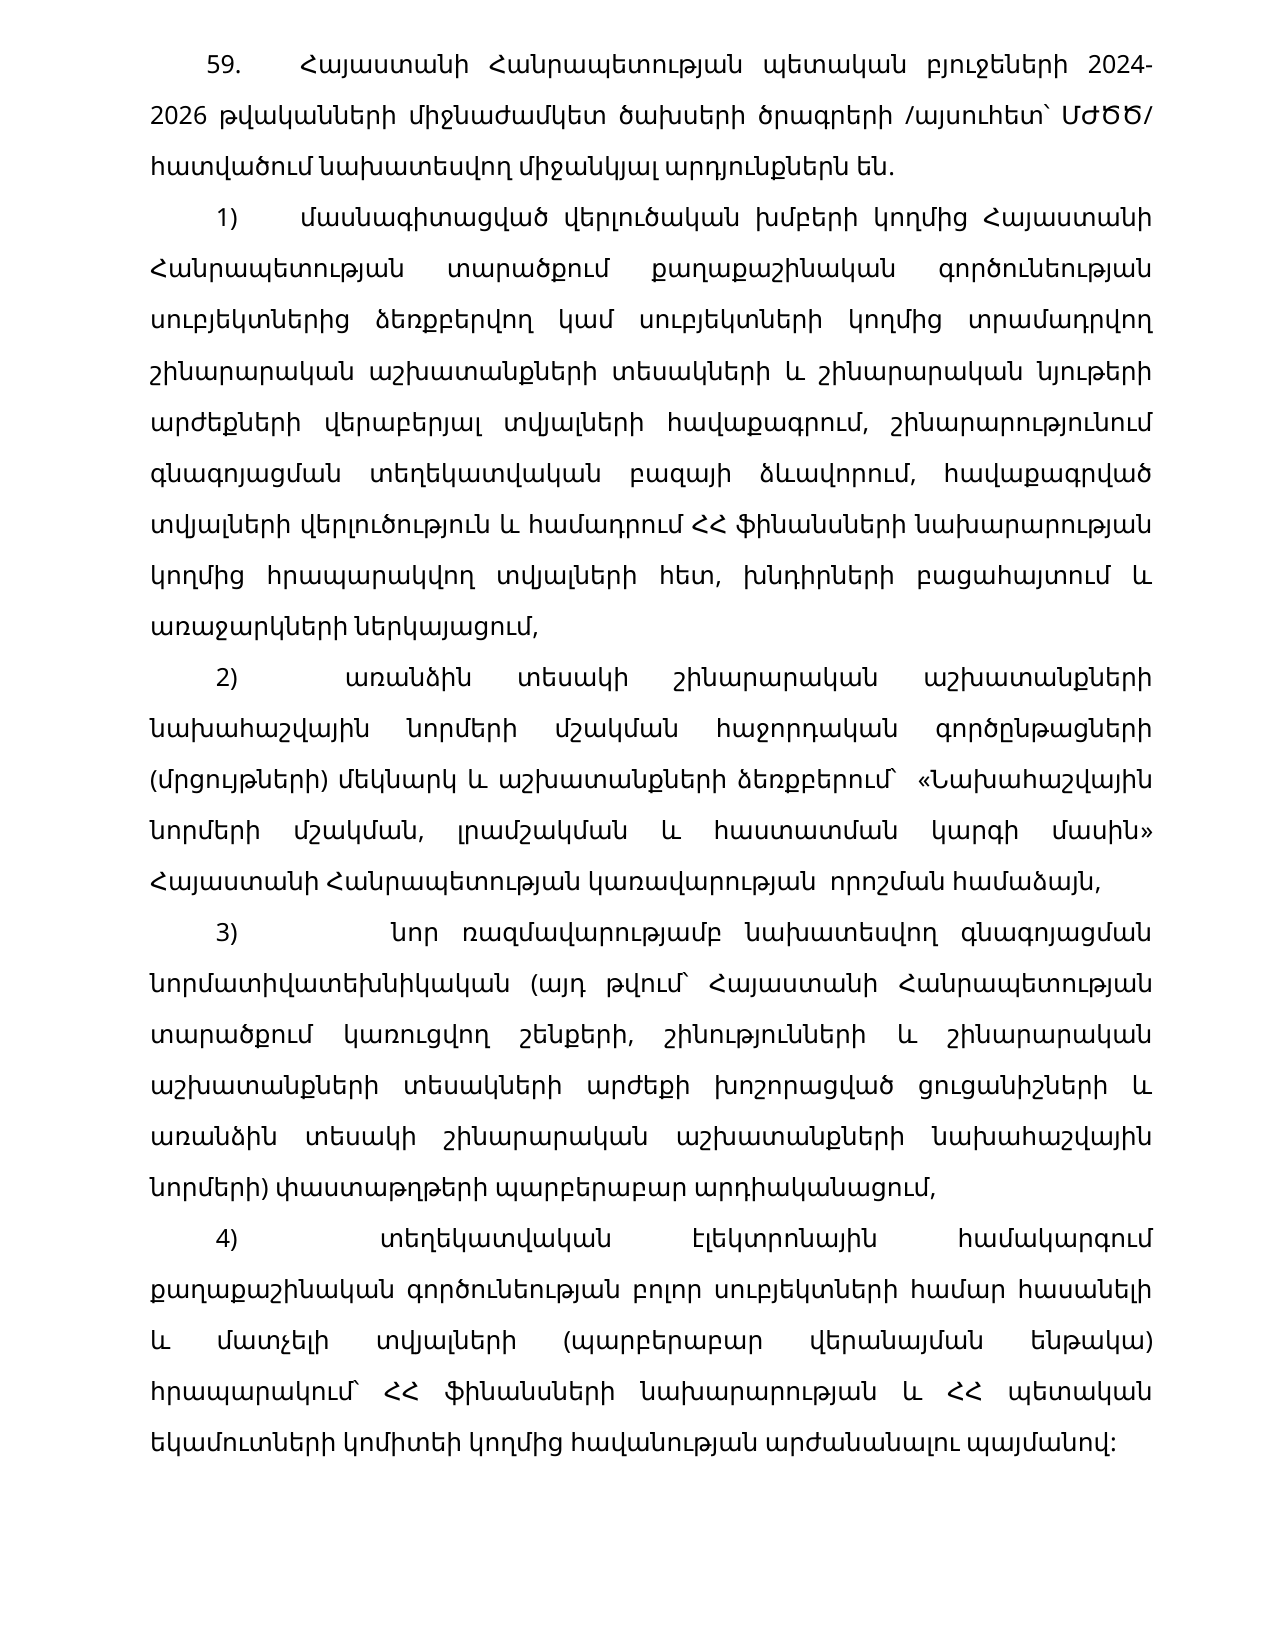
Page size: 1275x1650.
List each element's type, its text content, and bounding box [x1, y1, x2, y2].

list Հայաստանի Հանրապետության պետական բյուջեների 2024-2026 թվականների միջնաժամկետ ծախսերի ծրագրերի /այսուհետ՝ ՄԺԾԾ/ հատվածում նախատեսվող միջանկյալ արդյունքներն են. [150, 47, 1153, 183]
list տեղեկատվական էլեկտրոնային համակարգում քաղաքաշինական գործունեության բոլոր սուբյեկտների համար հասանելի և մատչելի տվյալների (պարբերաբար վերանայման ենթակա) հրապարակում՝ ՀՀ ֆինանսների նախարարության և ՀՀ պետական եկամուտների կոմիտեի կողմից հավանության արժանանալու պայմանով: [150, 1221, 1153, 1459]
list առանձին տեսակի շինարարական աշխատանքների նախահաշվային նորմերի մշակման հաջորդական գործընթացների (մրցույթների) մեկնարկ և աշխատանքների ձեռքբերում՝ «Նախահաշվային նորմերի մշակման, լրամշակման և հաստատման կարգի մասին» Հայաստանի Հանրապետության կառավարության որոշման համաձայն, [150, 659, 1153, 898]
list մասնագիտացված վերլուծական խմբերի կողմից Հայաստանի Հանրապետության տարածքում քաղաքաշինական գործունեության սուբյեկտներից ձեռքբերվող կամ սուբյեկտների կողմից տրամադրվող շինարարական աշխատանքների տեսակների և շինարարական նյութերի արժեքների վերաբերյալ տվյալների հավաքագրում, շինարարությունում գնագոյացման տեղեկատվական բազայի ձևավորում, հավաքագրված տվյալների վերլուծություն և համադրում ՀՀ ֆինանսների նախարարության կողմից հրապարակվող տվյալների հետ, խնդիրների բացահայտում և առաջարկների ներկայացում, [150, 200, 1153, 642]
list նոր ռազմավարությամբ նախատեսվող գնագոյացման նորմատիվատեխնիկական (այդ թվում՝ Հայաստանի Հանրապետության տարածքում կառուցվող շենքերի, շինությունների և շինարարական աշխատանքների տեսակների արժեքի խոշորացված ցուցանիշների և առանձին տեսակի շինարարական աշխատանքների նախահաշվային նորմերի) փաստաթղթերի պարբերաբար արդիականացում, [150, 914, 1153, 1204]
